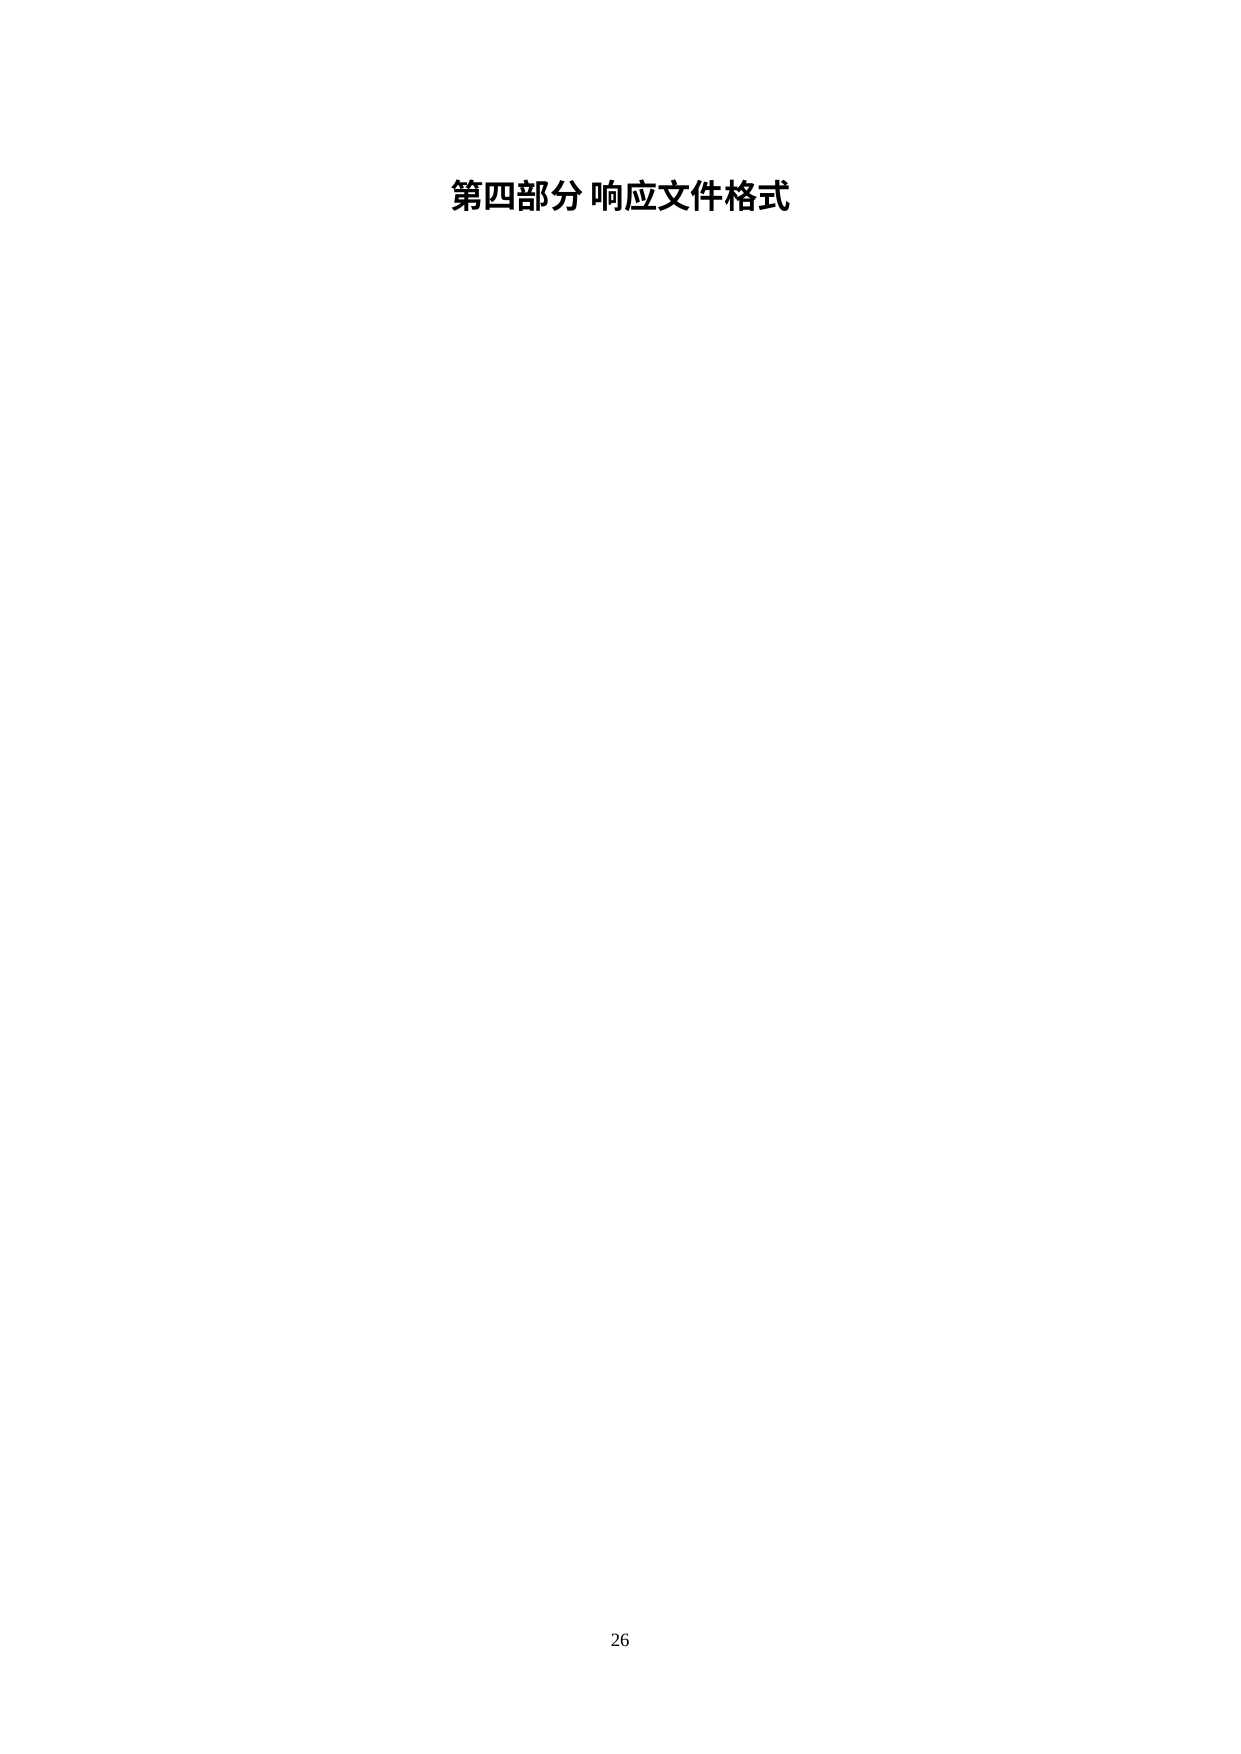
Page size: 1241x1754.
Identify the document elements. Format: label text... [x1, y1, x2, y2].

text 第四部分 响应文件格式 [187, 162, 1053, 227]
